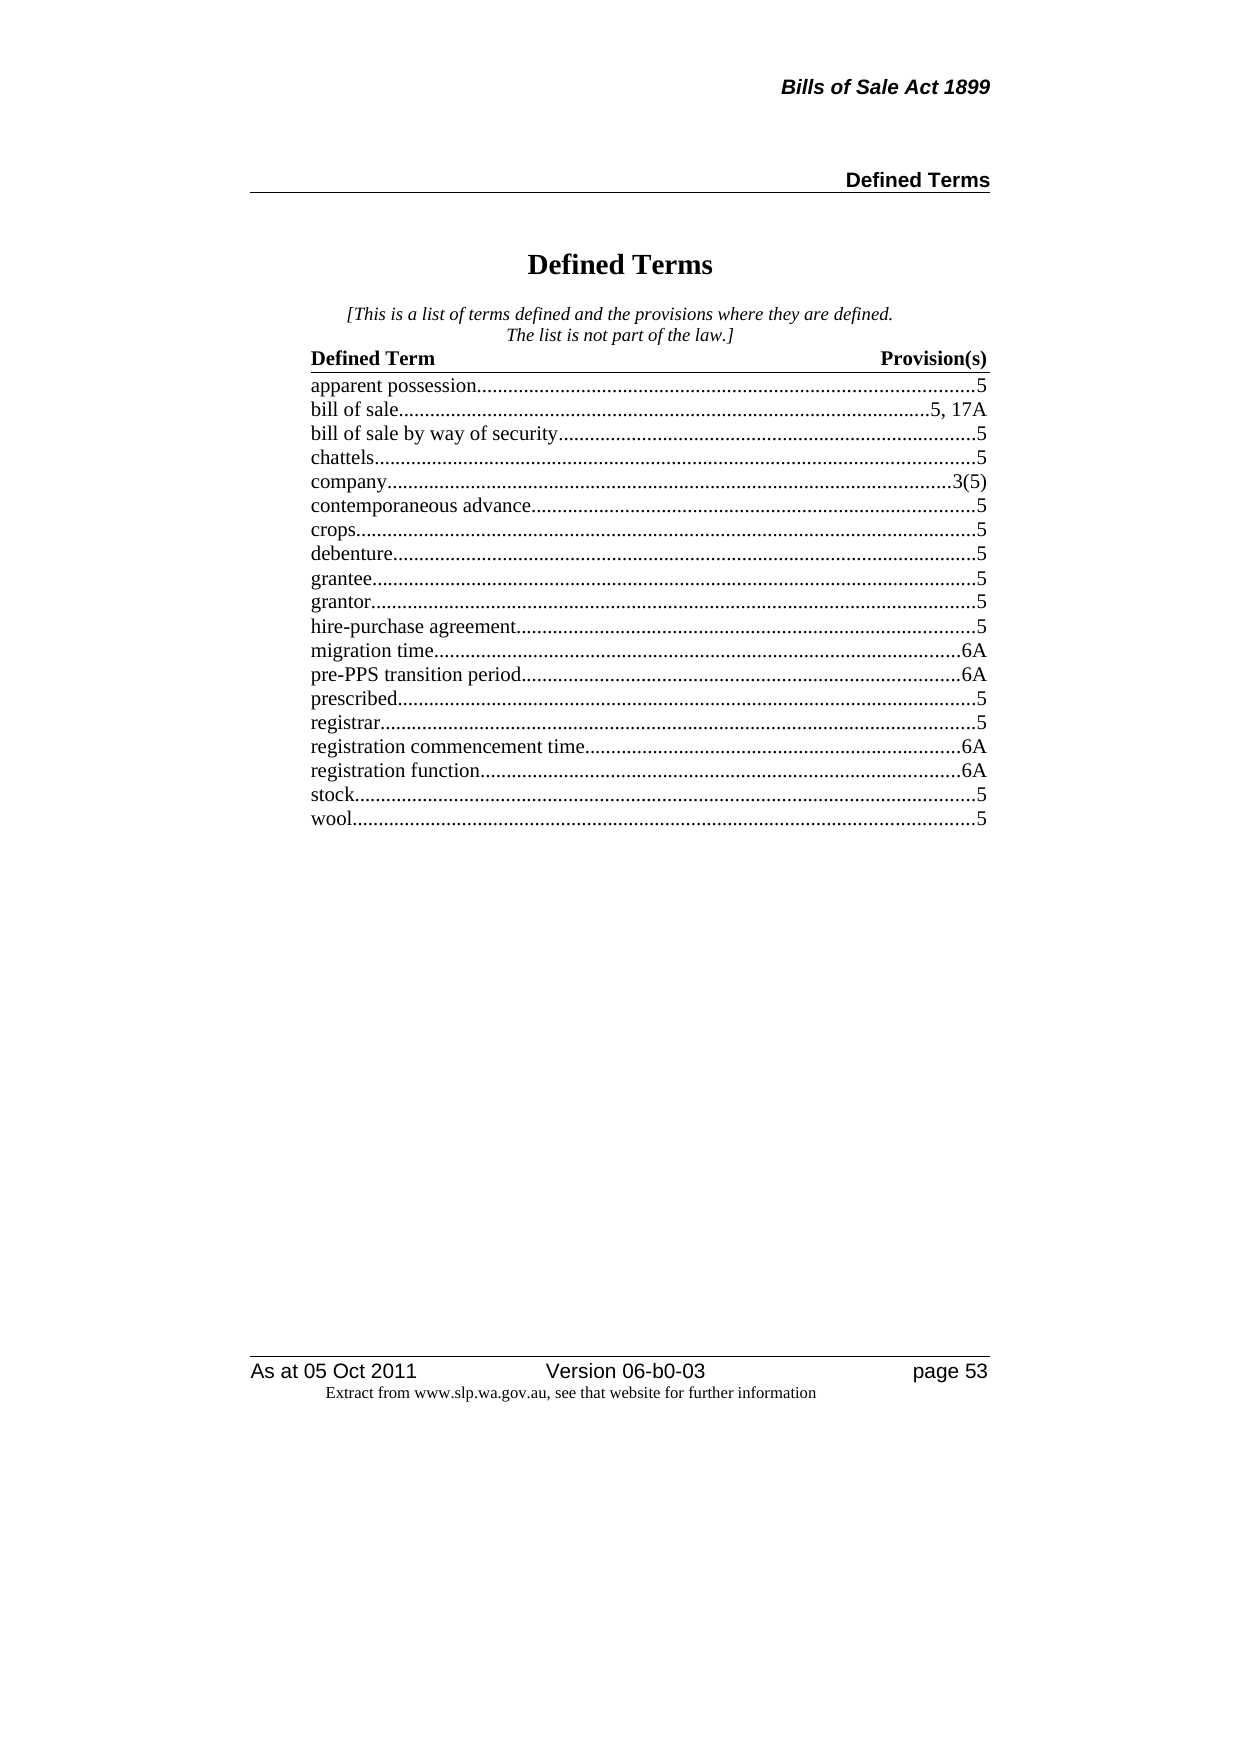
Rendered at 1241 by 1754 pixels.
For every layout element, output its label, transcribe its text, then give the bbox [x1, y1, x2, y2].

text [This is a list of terms defined and the provisions where they are defined. The list is not part of the law.] [339, 303, 901, 346]
text debenture 5 [311, 541, 929, 565]
text grantee 5 [311, 565, 929, 589]
text apparent possession 5 [311, 373, 929, 397]
text chattels 5 [311, 445, 929, 469]
text stock 5 [311, 782, 929, 806]
text grantor 5 [311, 589, 929, 613]
text contemporaneous advance 5 [311, 493, 929, 517]
text migration time 6A [311, 638, 929, 662]
text bill of sale by way of security 5 [311, 421, 929, 445]
text registration commencement time 6A [311, 734, 929, 758]
text crops 5 [311, 517, 929, 541]
text wool 5 [311, 806, 929, 830]
text hire-purchase agreement 5 [311, 613, 929, 638]
text company 3(5) [311, 469, 929, 493]
subtitle Defined Terms [250, 247, 990, 281]
text registration function 6A [311, 758, 929, 782]
text pre-PPS transition period 6A [311, 662, 929, 686]
text prescribed 5 [311, 686, 929, 710]
text Defined Term Provision(s) [311, 346, 990, 372]
text registrar 5 [311, 710, 929, 734]
text bill of sale 5, 17A [311, 397, 929, 421]
